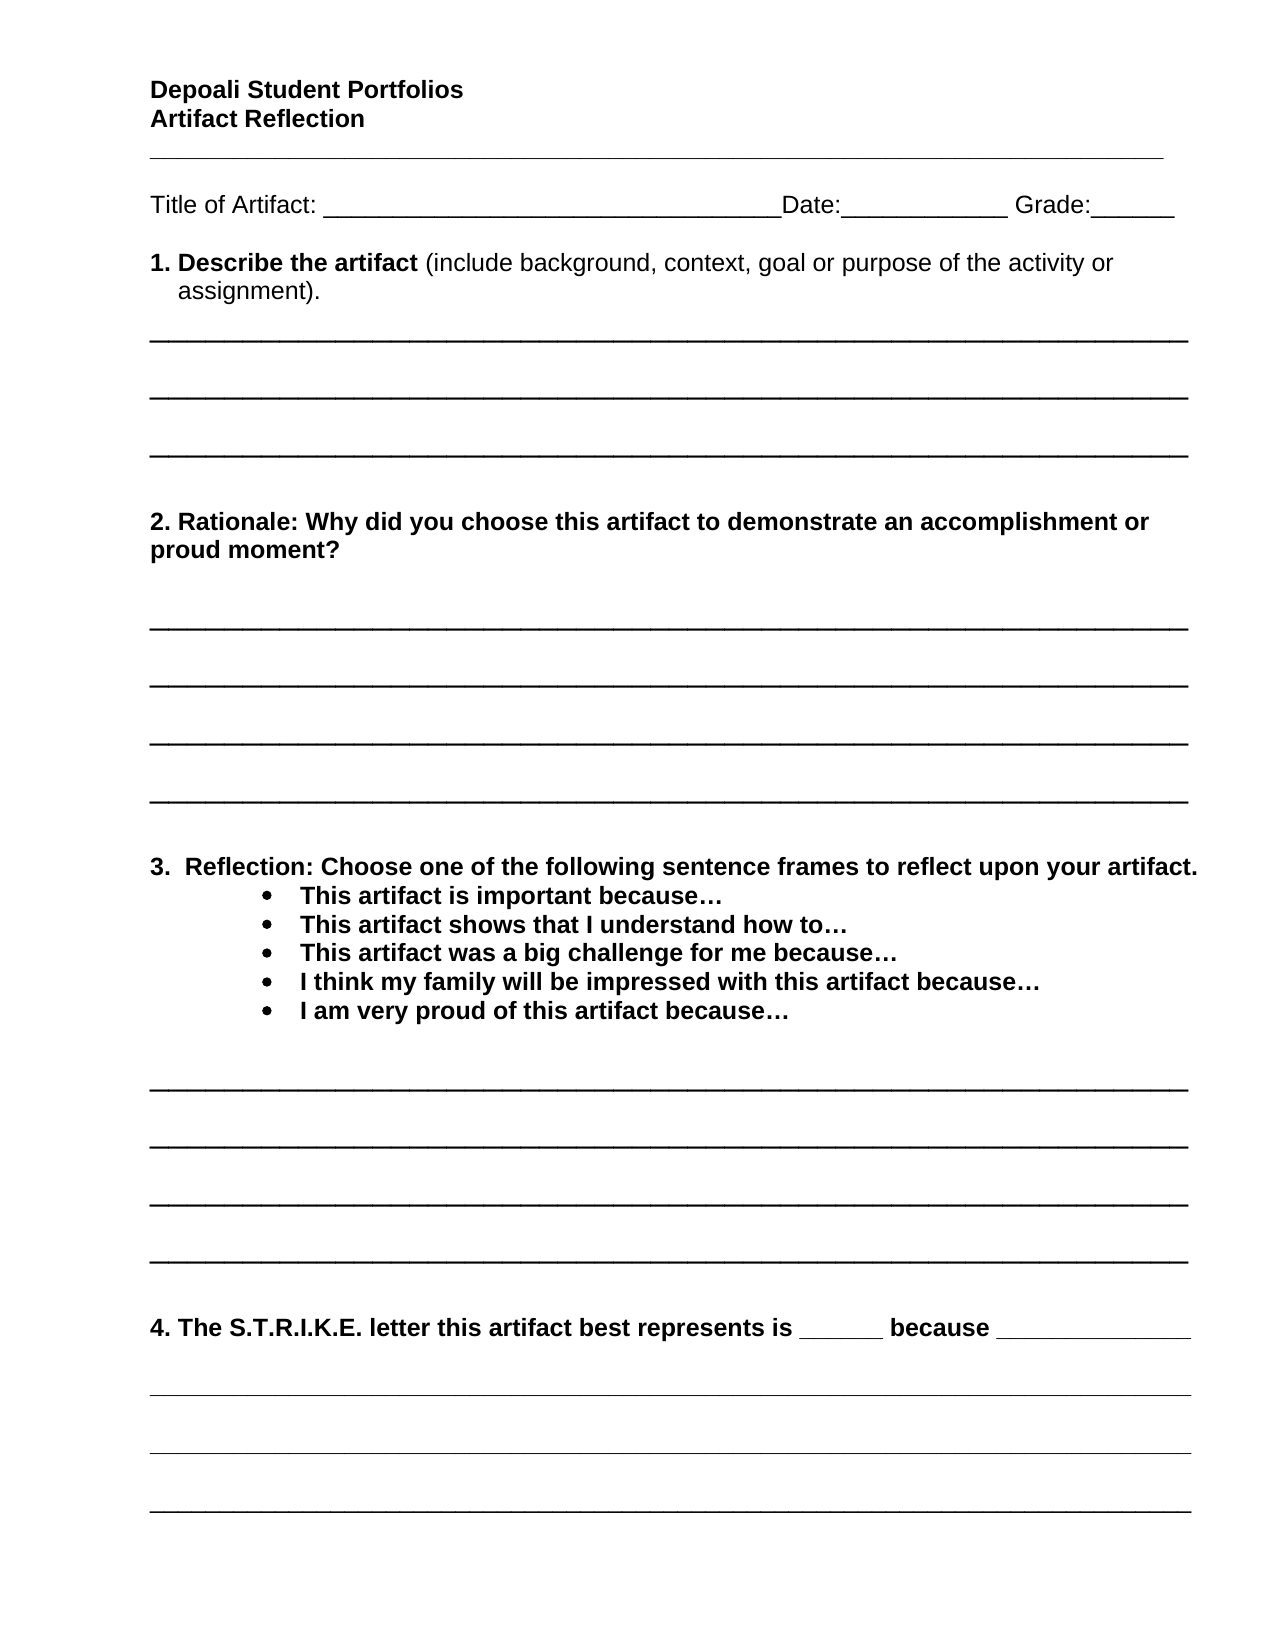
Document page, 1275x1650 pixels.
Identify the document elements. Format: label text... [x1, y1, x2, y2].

list This artifact is important because… [262, 881, 1200, 909]
list This artifact shows that I understand how to… [262, 909, 1200, 938]
text assignment). [150, 276, 1200, 305]
text ___________________________________________________________________________ [75, 1370, 1200, 1399]
list I am very proud of this artifact because… [262, 996, 1200, 1025]
text ___________________________________________________________________________ [150, 1485, 1200, 1514]
text Depoali Student Portfolios [150, 75, 1200, 104]
text Title of Artifact: _________________________________Date:____________ Grade:______ [150, 190, 1200, 219]
text ________________________________________________________________________________________________________________________________________________________________________________________________________________________________ [150, 1054, 1200, 1265]
text ___________________________________________________________________________ [75, 1428, 1200, 1457]
text 3. Reflection: Choose one of the following sentence frames to reflect upon your artifact. [150, 852, 1200, 881]
text 4. The S.T.R.I.K.E. letter this artifact best represents is ______ because ______________ [75, 1313, 1200, 1342]
list This artifact was a big challenge for me because… [262, 938, 1200, 967]
text ________________________________________________________________________________________________________________________________________________________________________________________________________________________________ [150, 593, 1200, 804]
text _________________________________________________________________________ [150, 132, 1200, 161]
text Artifact Reflection [150, 104, 1200, 132]
list I think my family will be impressed with this artifact because… [262, 967, 1200, 996]
text 1. Describe the artifact (include background, context, goal or purpose of the activity or [150, 247, 1200, 276]
text ________________________________________________________________________________________________________________________________________________________________________ [150, 305, 1200, 459]
text 2. Rationale: Why did you choose this artifact to demonstrate an accomplishment or proud moment? [150, 507, 1200, 564]
